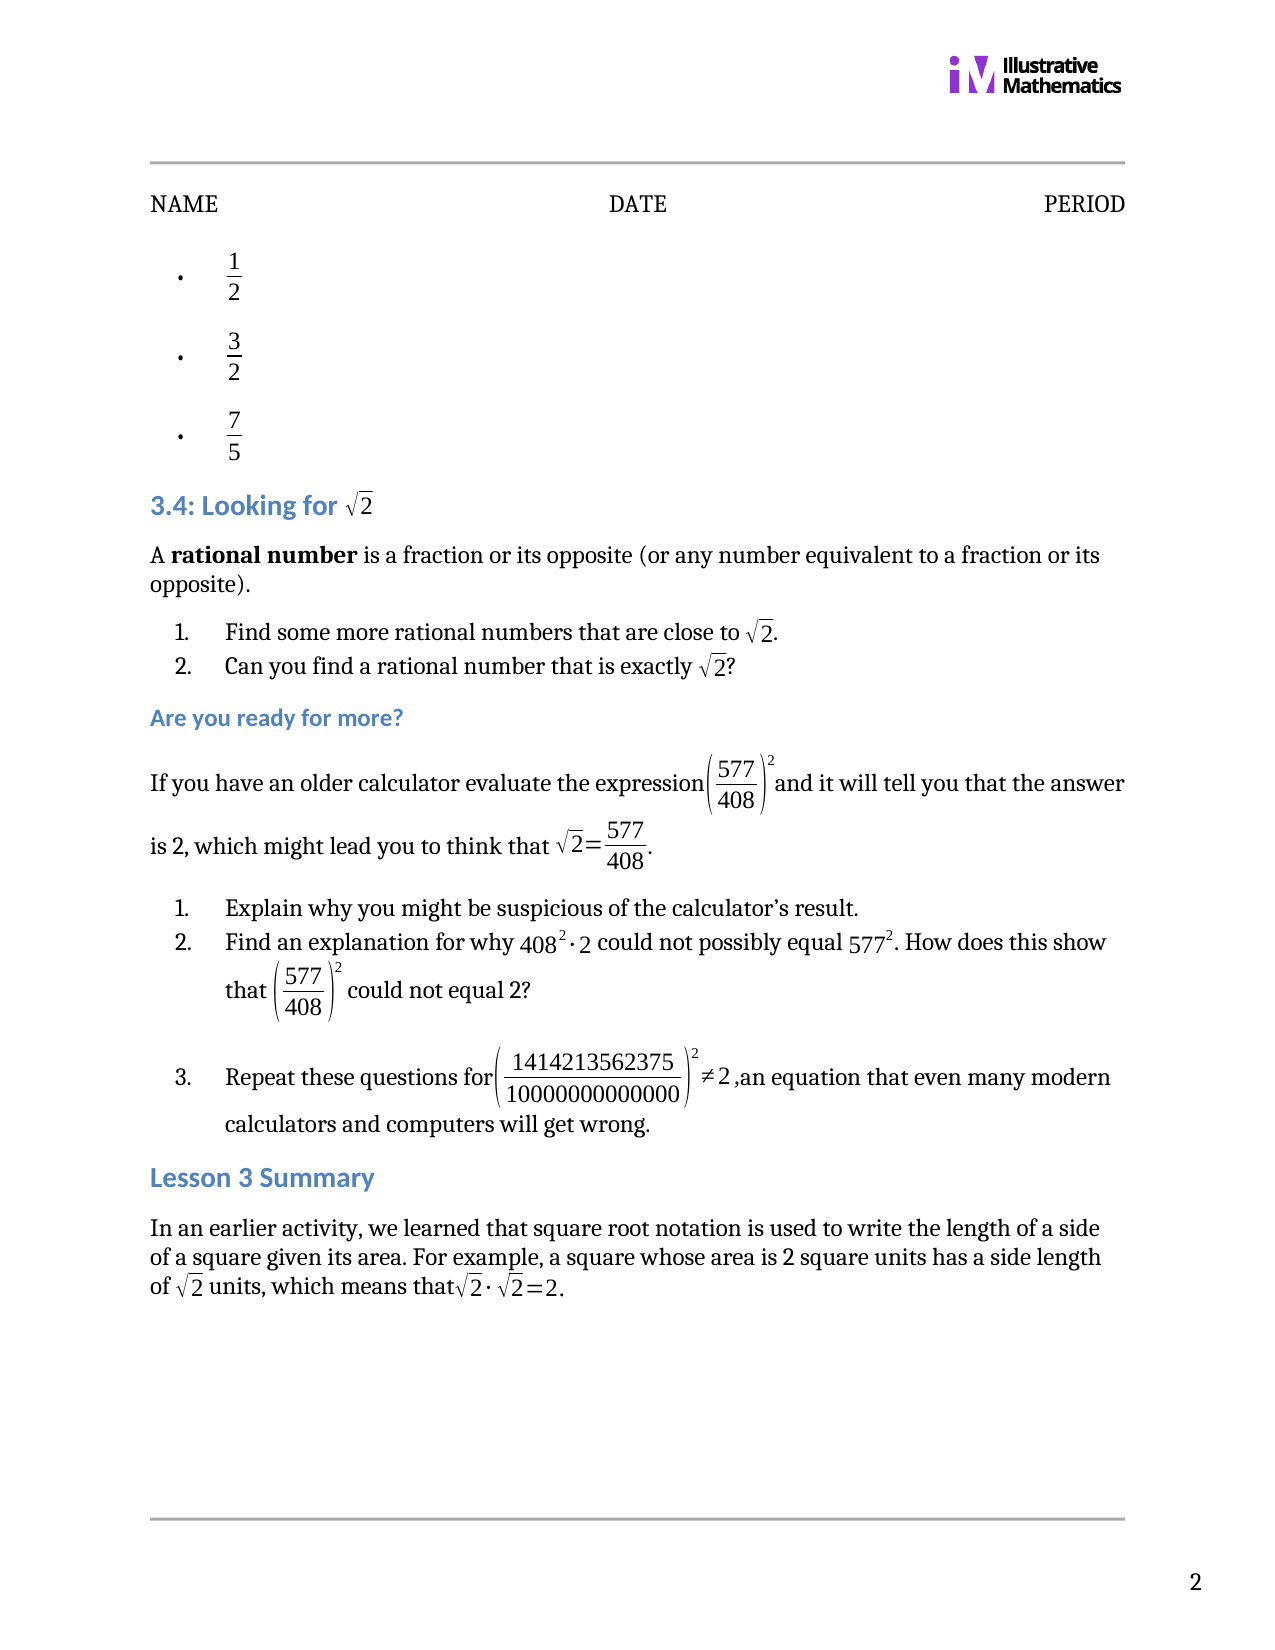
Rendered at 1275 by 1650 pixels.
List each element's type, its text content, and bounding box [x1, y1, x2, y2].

subtitle Are you ready for more? [150, 702, 1125, 732]
subtitle Lesson 3 Summary [150, 1159, 1125, 1195]
text A rational number is a fraction or its opposite (or any number equivalent to a fraction or its opposite). [150, 541, 1125, 599]
list Repeat these questions foran equation that even many modern calculators and computers will get wrong. [175, 1044, 1125, 1138]
list Explain why you might be suspicious of the calculator’s result. [175, 894, 1125, 923]
subtitle 3.4: Looking for [150, 487, 1125, 522]
list Find some more rational numbers that are close to . [175, 617, 1125, 647]
picture [949, 55, 1121, 93]
text In an earlier activity, we learned that square root notation is used to write the length of a side of a square given its area. For example, a square whose area is 2 square units has a side length of units, which means that [150, 1214, 1125, 1301]
text If you have an older calculator evaluate the expressionand it will tell you that the answer is 2, which might lead you to think that . [150, 751, 1125, 875]
list Can you find a rational number that is exactly ? [175, 651, 1125, 681]
list Find an explanation for why could not possibly equal . How does this show that could not equal 2? [175, 927, 1125, 1023]
